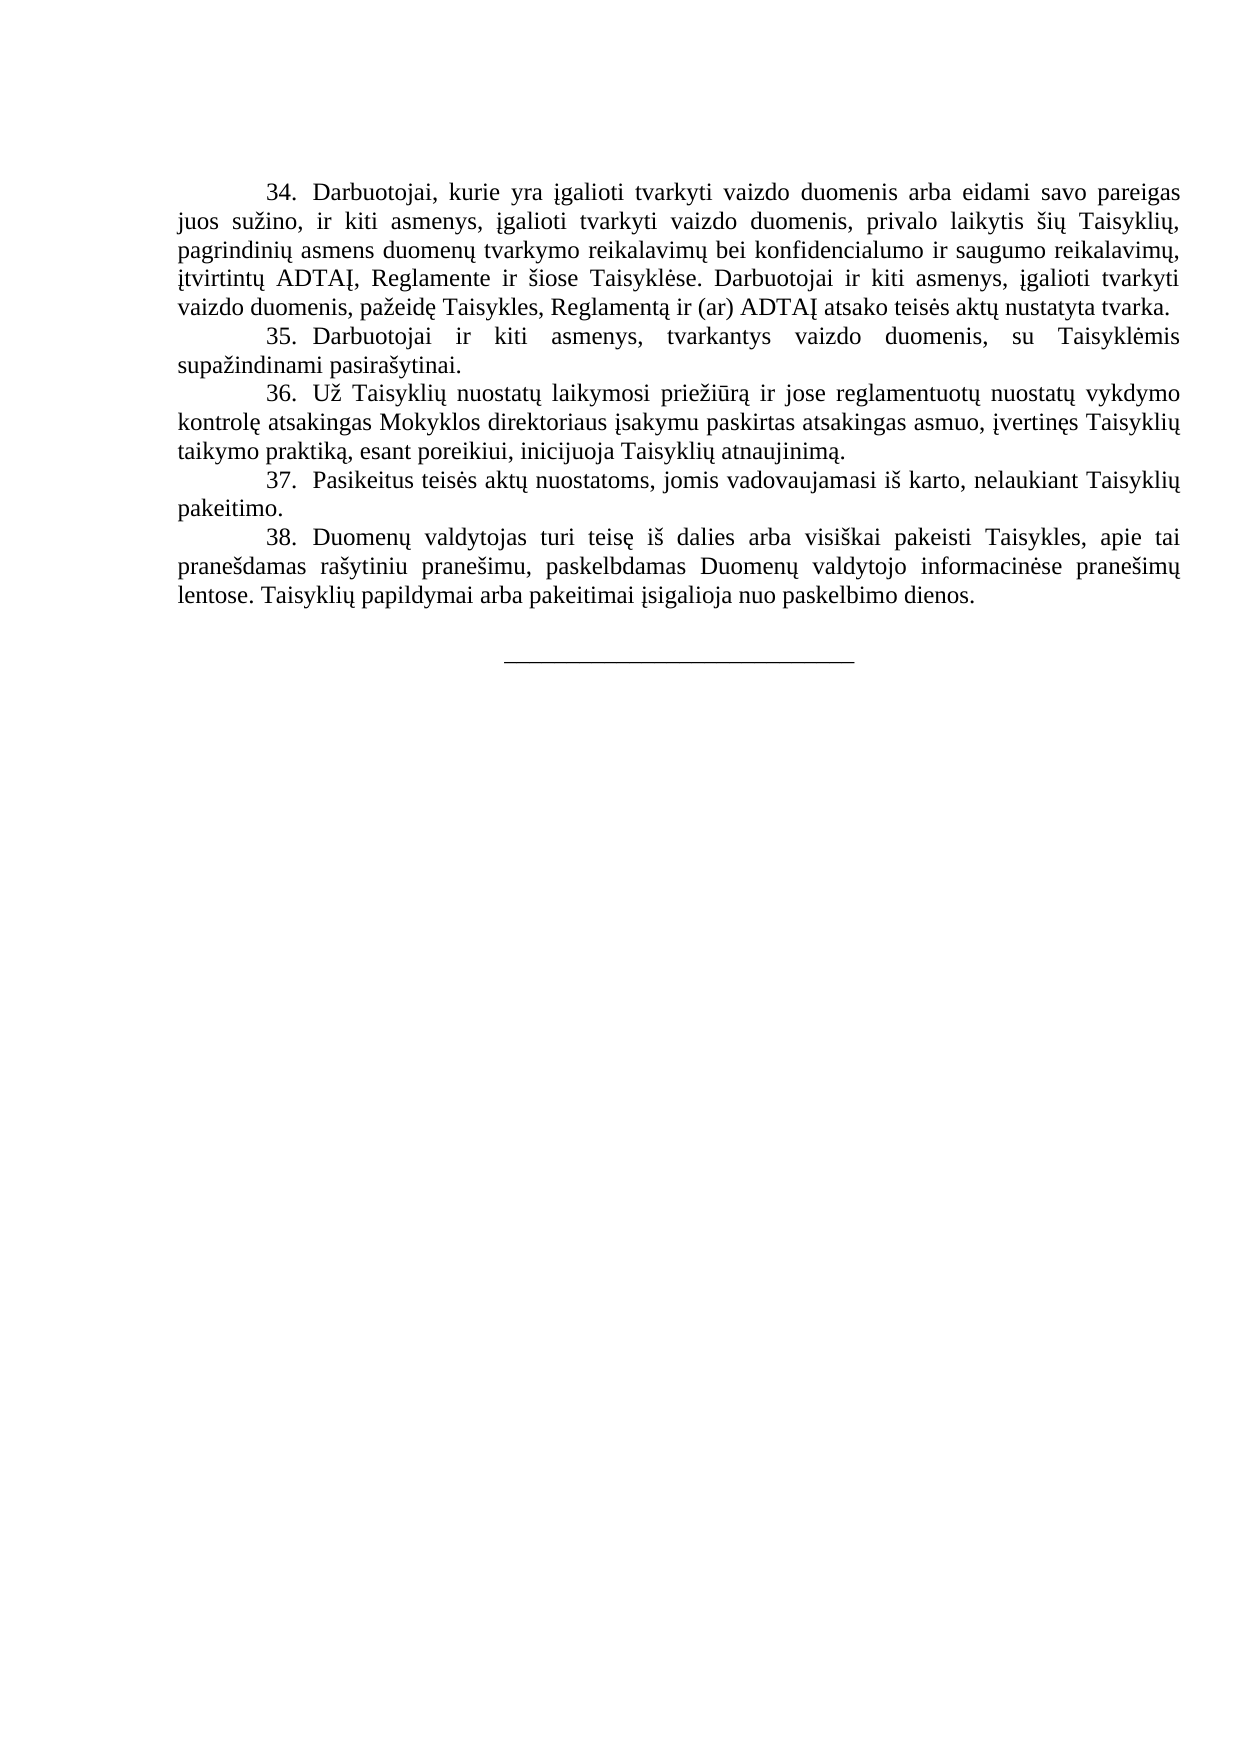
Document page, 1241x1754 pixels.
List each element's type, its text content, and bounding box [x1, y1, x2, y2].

text ____________________________ [177, 637, 1181, 666]
list Darbuotojai, kurie yra įgalioti tvarkyti vaizdo duomenis arba eidami savo pareigas juos sužino, ir kiti asmenys, įgalioti tvarkyti vaizdo duomenis, privalo laikytis šių Taisyklių, pagrindinių asmens duomenų tvarkymo reikalavimų bei konfidencialumo ir saugumo reikalavimų, įtvirtintų ADTAĮ, Reglamente ir šiose Taisyklėse. Darbuotojai ir kiti asmenys, įgalioti tvarkyti vaizdo duomenis, pažeidę Taisykles, Reglamentą ir (ar) ADTAĮ atsako teisės aktų nustatyta tvarka. [177, 177, 1181, 321]
list Už Taisyklių nuostatų laikymosi priežiūrą ir jose reglamentuotų nuostatų vykdymo kontrolę atsakingas Mokyklos direktoriaus įsakymu paskirtas atsakingas asmuo, įvertinęs Taisyklių taikymo praktiką, esant poreikiui, inicijuoja Taisyklių atnaujinimą. [177, 378, 1181, 465]
list Pasikeitus teisės aktų nuostatoms, jomis vadovaujamasi iš karto, nelaukiant Taisyklių pakeitimo. [177, 465, 1181, 522]
list Darbuotojai ir kiti asmenys, tvarkantys vaizdo duomenis, su Taisyklėmis supažindinami pasirašytinai. [177, 321, 1181, 378]
list Duomenų valdytojas turi teisę iš dalies arba visiškai pakeisti Taisykles, apie tai pranešdamas rašytiniu pranešimu, paskelbdamas Duomenų valdytojo informacinėse pranešimų lentose. Taisyklių papildymai arba pakeitimai įsigalioja nuo paskelbimo dienos. [177, 522, 1181, 608]
